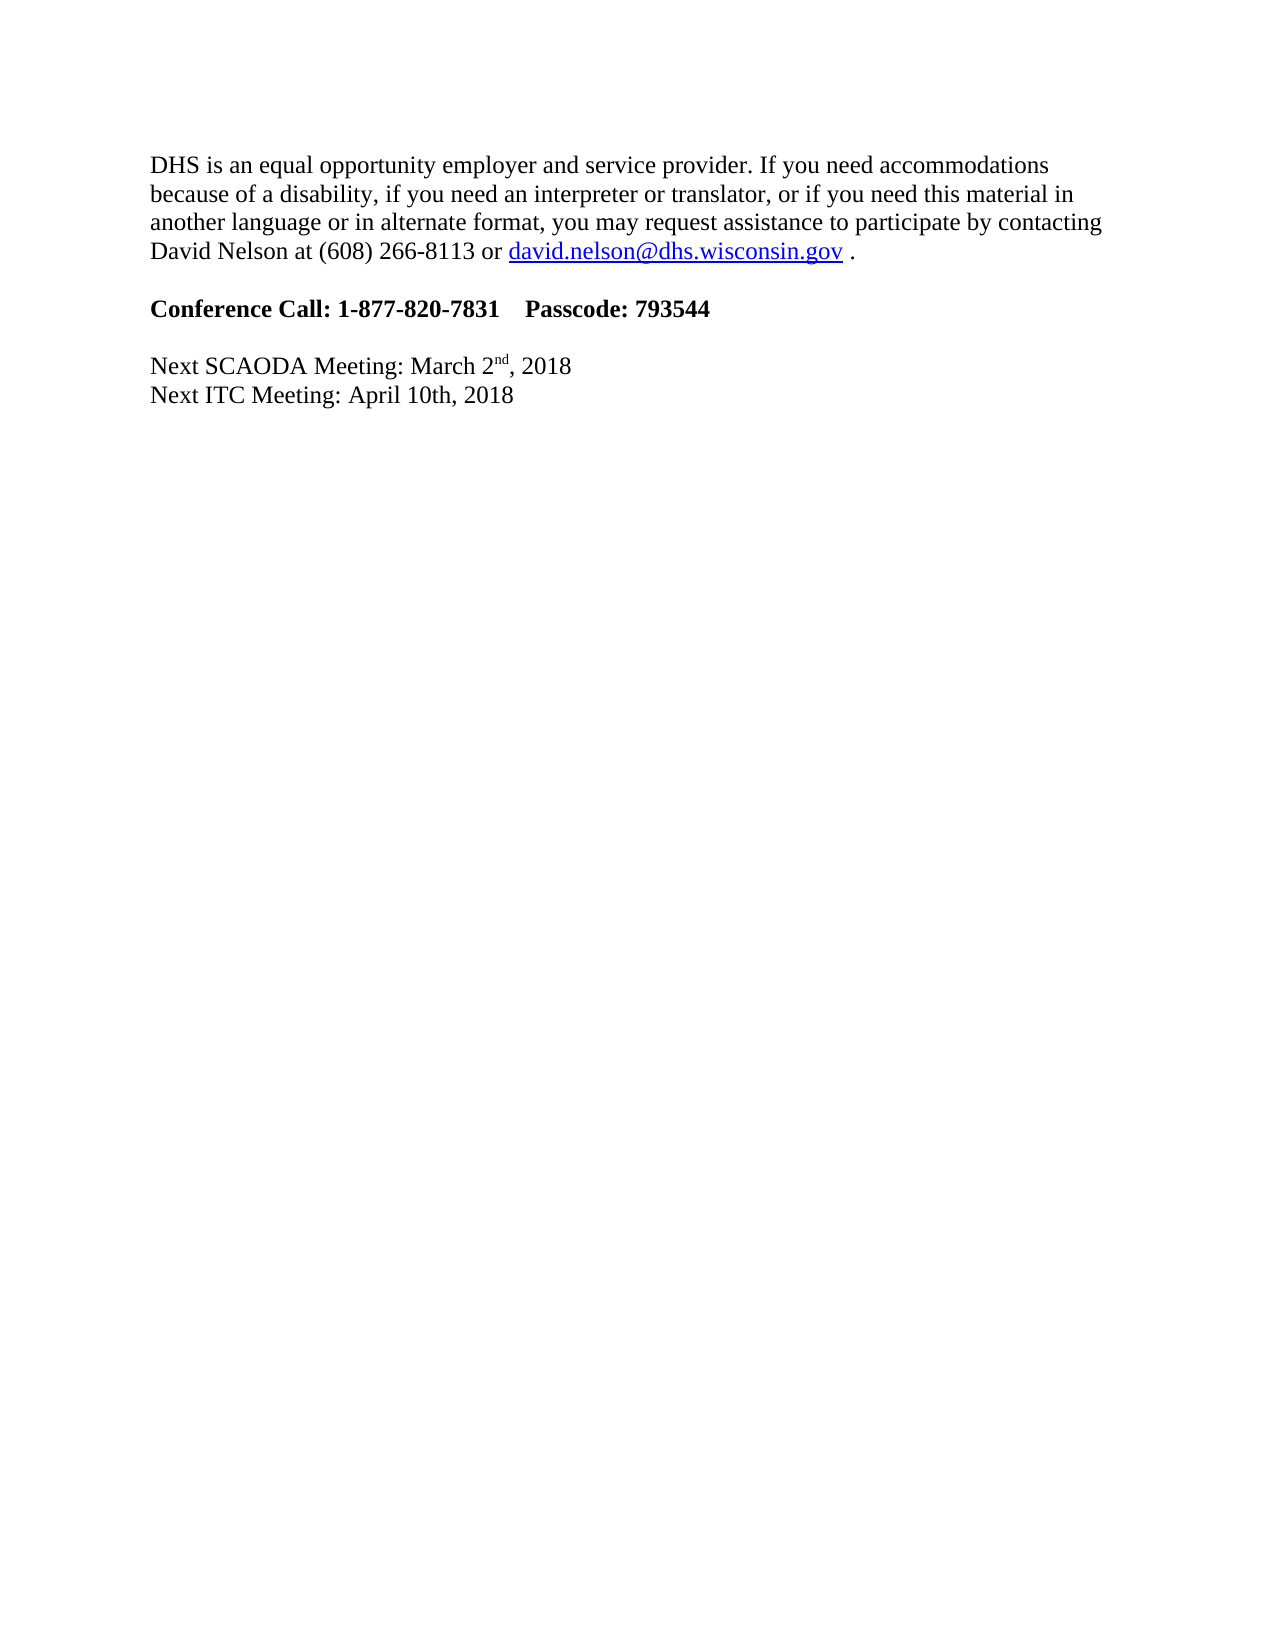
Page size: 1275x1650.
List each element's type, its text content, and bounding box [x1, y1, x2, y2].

text Next SCAODA Meeting: March 2nd, 2018 [150, 351, 1125, 380]
text Conference Call: 1-877-820-7831 Passcode: 793544 [150, 294, 1125, 322]
text Next ITC Meeting: April 10th, 2018 [150, 380, 1125, 409]
text DHS is an equal opportunity employer and service provider. If you need accommodations because of a disability, if you need an interpreter or translator, or if you need this material in another language or in alternate format, you may request assistance to participate by contacting David Nelson at (608) 266-8113 or david.nelson@dhs.wisconsin.gov . [150, 150, 1125, 265]
